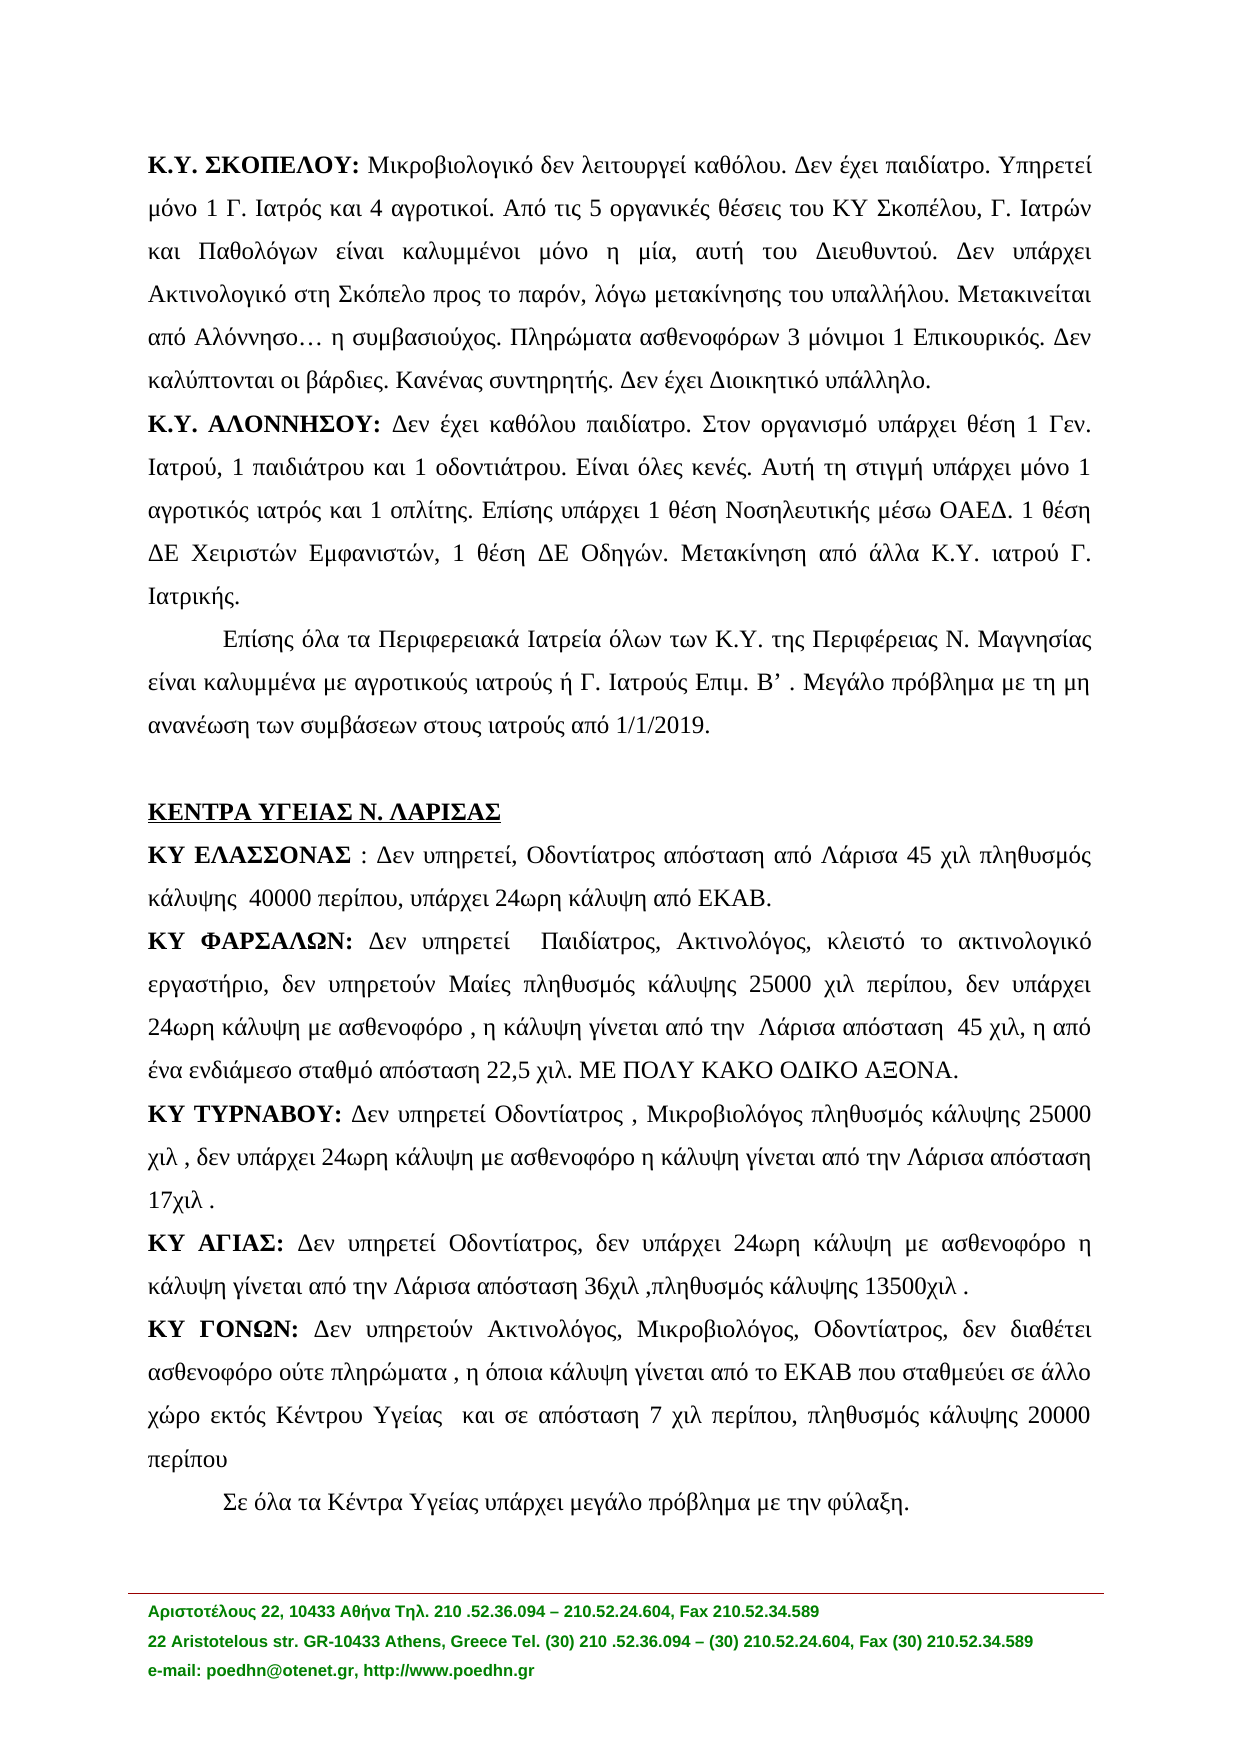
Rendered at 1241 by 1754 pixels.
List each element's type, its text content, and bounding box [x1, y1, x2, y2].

text ΚΥ ΑΓΙΑΣ: Δεν υπηρετεί Οδοντίατρος, δεν υπάρχει 24ωρη κάλυψη με ασθενοφόρο η κάλυψη γίνεται από την Λάρισα απόσταση 36χιλ ,πληθυσμός κάλυψης 13500χιλ . [148, 1228, 1092, 1300]
text Κ.Υ. ΣΚΟΠΕΛΟΥ: Μικροβιολογικό δεν λειτουργεί καθόλου. Δεν έχει παιδίατρο. Υπηρετεί μόνο 1 Γ. Ιατρός και 4 αγροτικοί. Από τις 5 οργανικές θέσεις του ΚΥ Σκοπέλου, Γ. Ιατρών και Παθολόγων είναι καλυμμένοι μόνο η μία, αυτή του Διευθυντού. Δεν υπάρχει Ακτινολογικό στη Σκόπελο προς το παρόν, λόγω μετακίνησης του υπαλλήλου. Μετακινείται από Αλόννησο… η συμβασιούχος. Πληρώματα ασθενοφόρων 3 μόνιμοι 1 Επικουρικός. Δεν καλύπτονται οι βάρδιες. Κανένας συντηρητής. Δεν έχει Διοικητικό υπάλληλο. [148, 150, 1092, 394]
text Επίσης όλα τα Περιφερειακά Ιατρεία όλων των Κ.Υ. της Περιφέρειας Ν. Μαγνησίας είναι καλυμμένα με αγροτικούς ιατρούς ή Γ. Ιατρούς Επιμ. Β’ . Μεγάλο πρόβλημα με τη μη ανανέωση των συμβάσεων στους ιατρούς από 1/1/2019. [148, 624, 1092, 739]
text Κ.Υ. ΑΛΟΝΝΗΣΟΥ: Δεν έχει καθόλου παιδίατρο. Στον οργανισμό υπάρχει θέση 1 Γεν. Ιατρού, 1 παιδιάτρου και 1 οδοντιάτρου. Είναι όλες κενές. Αυτή τη στιγμή υπάρχει μόνο 1 αγροτικός ιατρός και 1 οπλίτης. Επίσης υπάρχει 1 θέση Νοσηλευτικής μέσω ΟΑΕΔ. 1 θέση ΔΕ Χειριστών Εμφανιστών, 1 θέση ΔΕ Οδηγών. Μετακίνηση από άλλα Κ.Υ. ιατρού Γ. Ιατρικής. [148, 409, 1092, 610]
text Σε όλα τα Κέντρα Υγείας υπάρχει μεγάλο πρόβλημα με την φύλαξη. [148, 1487, 1092, 1516]
text ΚΥ ΕΛΑΣΣΟΝΑΣ : Δεν υπηρετεί, Οδοντίατρος απόσταση από Λάρισα 45 χιλ πληθυσμός κάλυψης 40000 περίπου, υπάρχει 24ωρη κάλυψη από ΕΚΑΒ. [148, 840, 1092, 912]
text ΚΥ ΤΥΡΝΑΒΟΥ: Δεν υπηρετεί Οδοντίατρος , Μικροβιολόγος πληθυσμός κάλυψης 25000 χιλ , δεν υπάρχει 24ωρη κάλυψη με ασθενοφόρο η κάλυψη γίνεται από την Λάρισα απόσταση 17χιλ . [148, 1099, 1092, 1214]
text ΚΥ ΦΑΡΣΑΛΩΝ: Δεν υπηρετεί Παιδίατρος, Ακτινολόγος, κλειστό το ακτινολογικό εργαστήριο, δεν υπηρετούν Μαίες πληθυσμός κάλυψης 25000 χιλ περίπου, δεν υπάρχει 24ωρη κάλυψη με ασθενοφόρο , η κάλυψη γίνεται από την Λάρισα απόσταση 45 χιλ, η από ένα ενδιάμεσο σταθμό απόσταση 22,5 χιλ. ΜΕ ΠΟΛΥ ΚΑΚΟ ΟΔΙΚΟ ΑΞΟΝΑ. [148, 926, 1092, 1084]
text ΚΥ ΓΟΝΩΝ: Δεν υπηρετούν Ακτινολόγος, Μικροβιολόγος, Οδοντίατρος, δεν διαθέτει ασθενοφόρο ούτε πληρώματα , η όποια κάλυψη γίνεται από το ΕΚΑΒ που σταθμεύει σε άλλο χώρο εκτός Κέντρου Υγείας και σε απόσταση 7 χιλ περίπου, πληθυσμός κάλυψης 20000 περίπου [148, 1314, 1092, 1472]
text ΚΕΝΤΡΑ ΥΓΕΙΑΣ Ν. ΛΑΡΙΣΑΣ [148, 797, 1092, 826]
